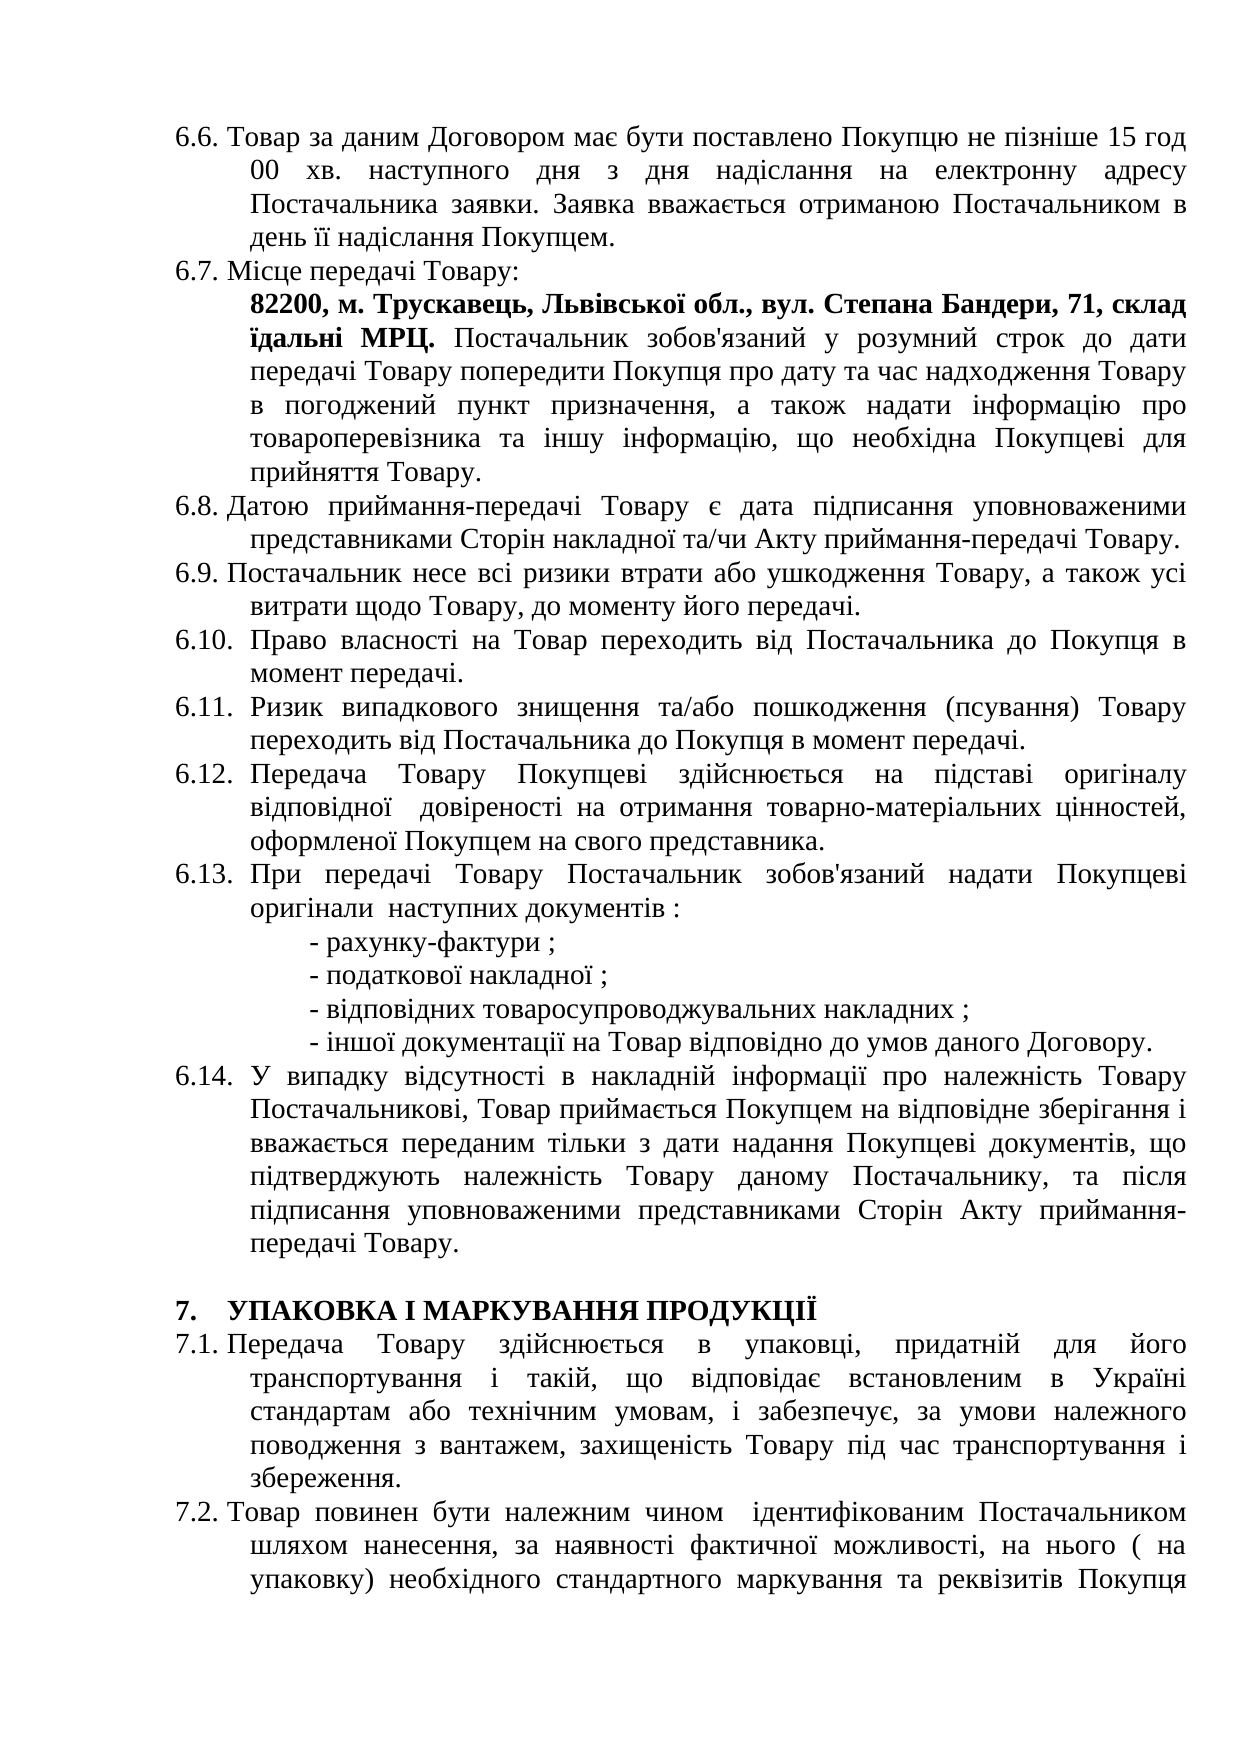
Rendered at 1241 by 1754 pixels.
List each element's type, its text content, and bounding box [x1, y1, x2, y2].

list При передачі Товару Постачальник зобов'язаний надати Покупцеві оригінали наступних документів : [175, 857, 1187, 924]
list Датою приймання-передачі Товару є дата підписання уповноваженими представниками Сторін накладної та/чи Акту приймання-передачі Товару. [175, 488, 1187, 555]
list Право власності на Товар переходить від Постачальника до Покупця в момент передачі. [175, 622, 1187, 689]
text - рахунку-фактури ; [250, 924, 1187, 957]
list Постачальник несе всі ризики втрати або ушкодження Товару, а також усі витрати щодо Товару, до моменту його передачі. [175, 555, 1187, 622]
list Товар за даним Договором має бути поставлено Покупцю не пізніше 15 год 00 хв. наступного дня з дня надіслання на електронну адресу Постачальника заявки. Заявка вважається отриманою Постачальником в день її надіслання Покупцем. [175, 119, 1187, 253]
list УПАКОВКА І МАРКУВАННЯ ПРОДУКЦІЇ [175, 1293, 1187, 1326]
text - податкової накладної ; [250, 957, 1187, 991]
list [175, 1494, 1187, 1594]
list У випадку відсутності в накладній інформації про належність Товару Постачальникові, Товар приймається Покупцем на відповідне зберігання і вважається переданим тільки з дати надання Покупцеві документів, що підтверджують належність Товару даному Постачальнику, та після підписання уповноваженими представниками Сторін Акту приймання-передачі Товару. [175, 1058, 1187, 1259]
text 82200, м. Трускавець, Львівської обл., вул. Степана Бандери, 71, склад їдальні МРЦ. Постачальник зобов'язаний у розумний строк до дати передачі Товару попередити Покупця про дату та час надходження Товару в погоджений пункт призначення, а також надати інформацію про товароперевізника та іншу інформацію, що необхідна Покупцеві для прийняття Товару. [250, 286, 1187, 488]
text - відповідних товаросупроводжувальних накладних ; [250, 991, 1187, 1024]
list Передача Товару здійснюється в упаковці, придатній для його транспортування і такій, що відповідає встановленим в Україні стандартам або технічним умовам, і забезпечує, за умови належного поводження з вантажем, захищеність Товару під час транспортування і збереження. [175, 1326, 1187, 1494]
list Передача Товару Покупцеві здійснюється на підставі оригіналу відповідної довіреності на отримання товарно-матеріальних цінностей, оформленої Покупцем на свого представника. [175, 756, 1187, 857]
list Ризик випадкового знищення та/або пошкодження (псування) Товару переходить від Постачальника до Покупця в момент передачі. [175, 689, 1187, 756]
list Місце передачі Товару: [175, 253, 1187, 286]
text - іншої документації на Товар відповідно до умов даного Договору. [250, 1024, 1187, 1058]
